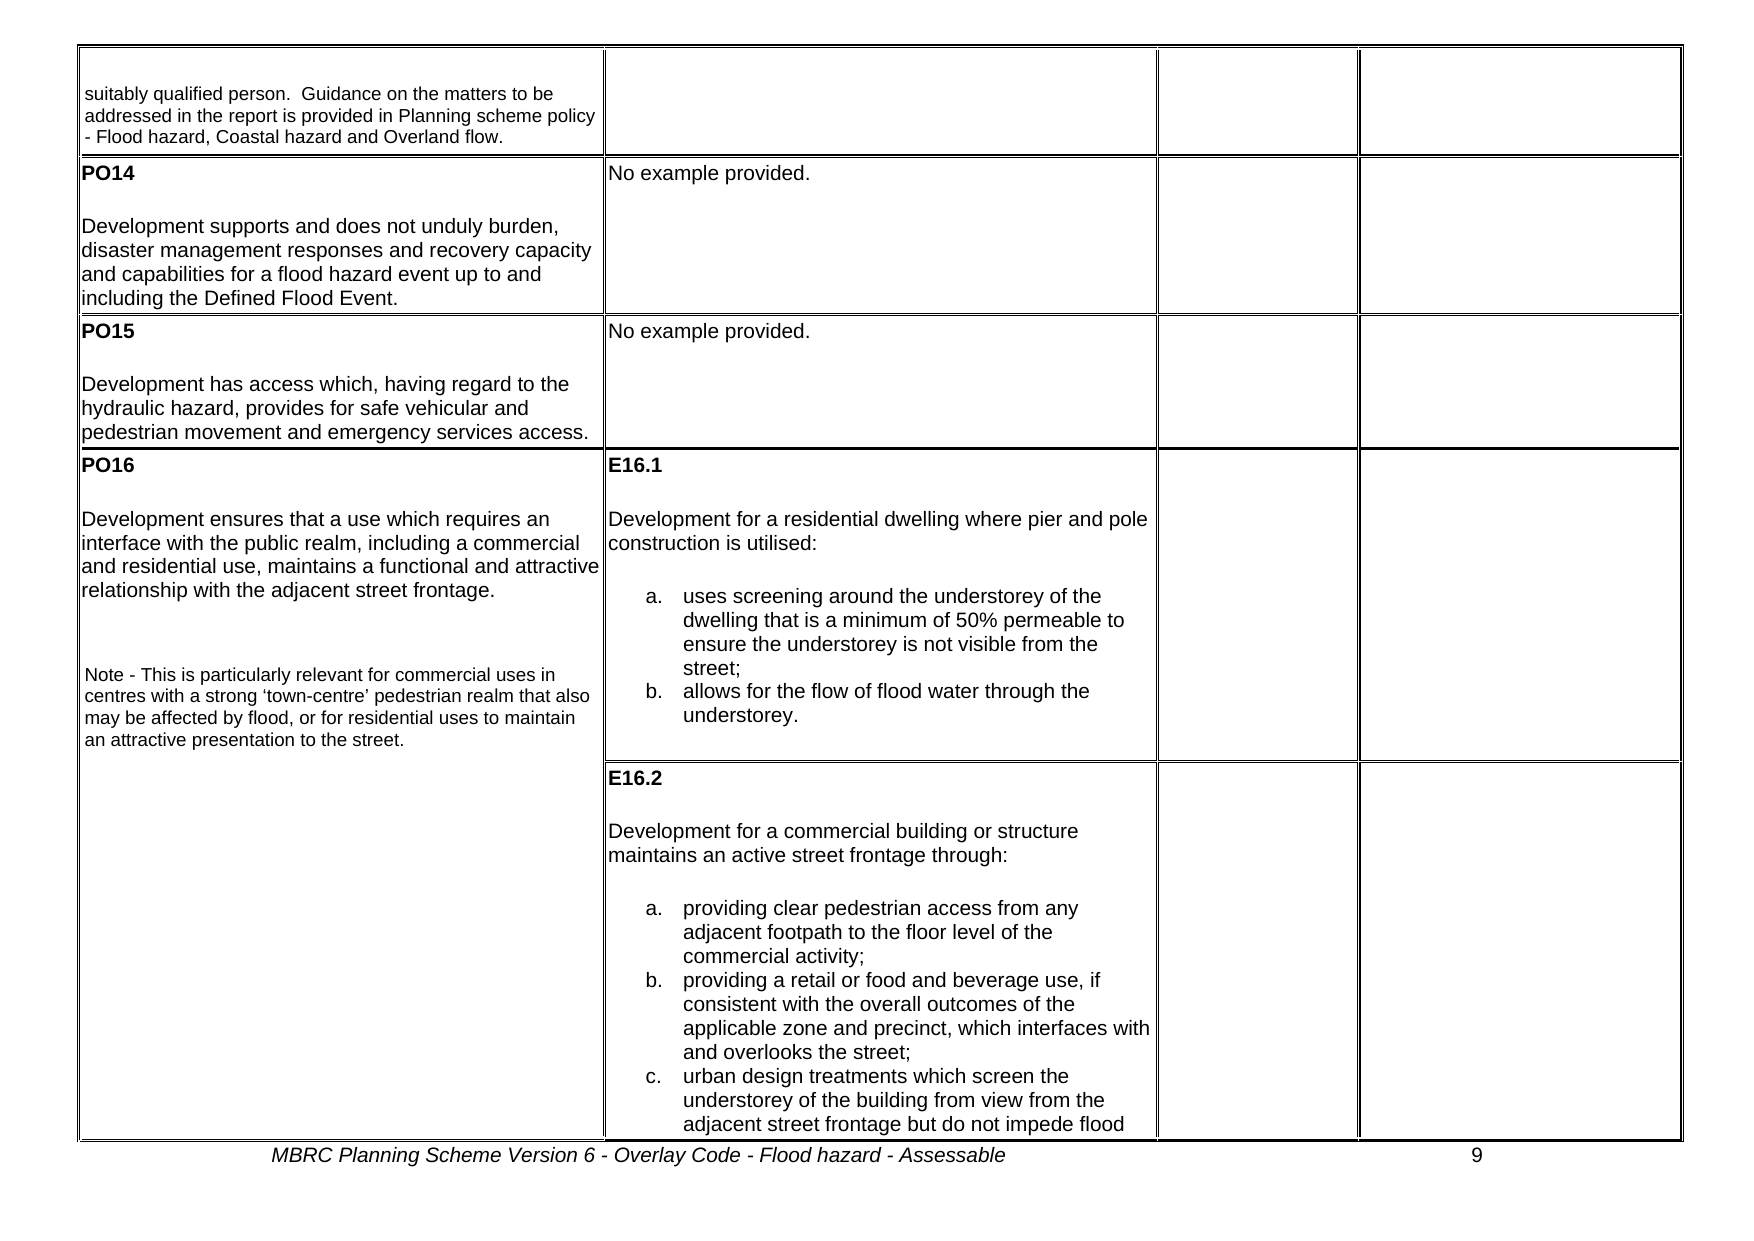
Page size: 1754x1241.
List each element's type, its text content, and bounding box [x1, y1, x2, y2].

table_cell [605, 763, 1157, 1139]
table_cell PO15 Development has access which, having regard to the hydraulic hazard, provides for safe vehicular and pedestrian movement and emergency services access. [80, 313, 603, 447]
table_cell [1159, 316, 1357, 447]
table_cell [605, 48, 1157, 154]
table_cell No example provided. [606, 316, 1156, 447]
table_cell [1361, 313, 1681, 447]
table_cell [1361, 154, 1681, 312]
table_cell [1159, 158, 1357, 312]
table_cell [1159, 450, 1357, 759]
table_cell No example provided. [606, 158, 1156, 312]
table_cell [1361, 447, 1680, 759]
table_cell [1158, 760, 1359, 1139]
table_cell PO14 Development supports and does not unduly burden, disaster management responses and recovery capacity and capabilities for a flood hazard event up to and including the Defined Flood Event. [80, 154, 603, 312]
table_cell [1359, 760, 1681, 1139]
table_cell PO16 Development ensures that a use which requires an interface with the public realm, including a commercial and residential use, maintains a functional and attractive relationship with the adjacent street frontage. [80, 447, 605, 1139]
table_cell E16.1 Development for a residential dwelling where pier and pole construction is utilised: uses screening around the understorey of the dwelling that is a minimum of 50% permeable to ensure the understorey is not visible from the street; allows for the flow of flood water through the understorey. [606, 450, 1156, 759]
table_cell [1158, 46, 1359, 154]
table_cell [1359, 48, 1680, 154]
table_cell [80, 48, 605, 154]
